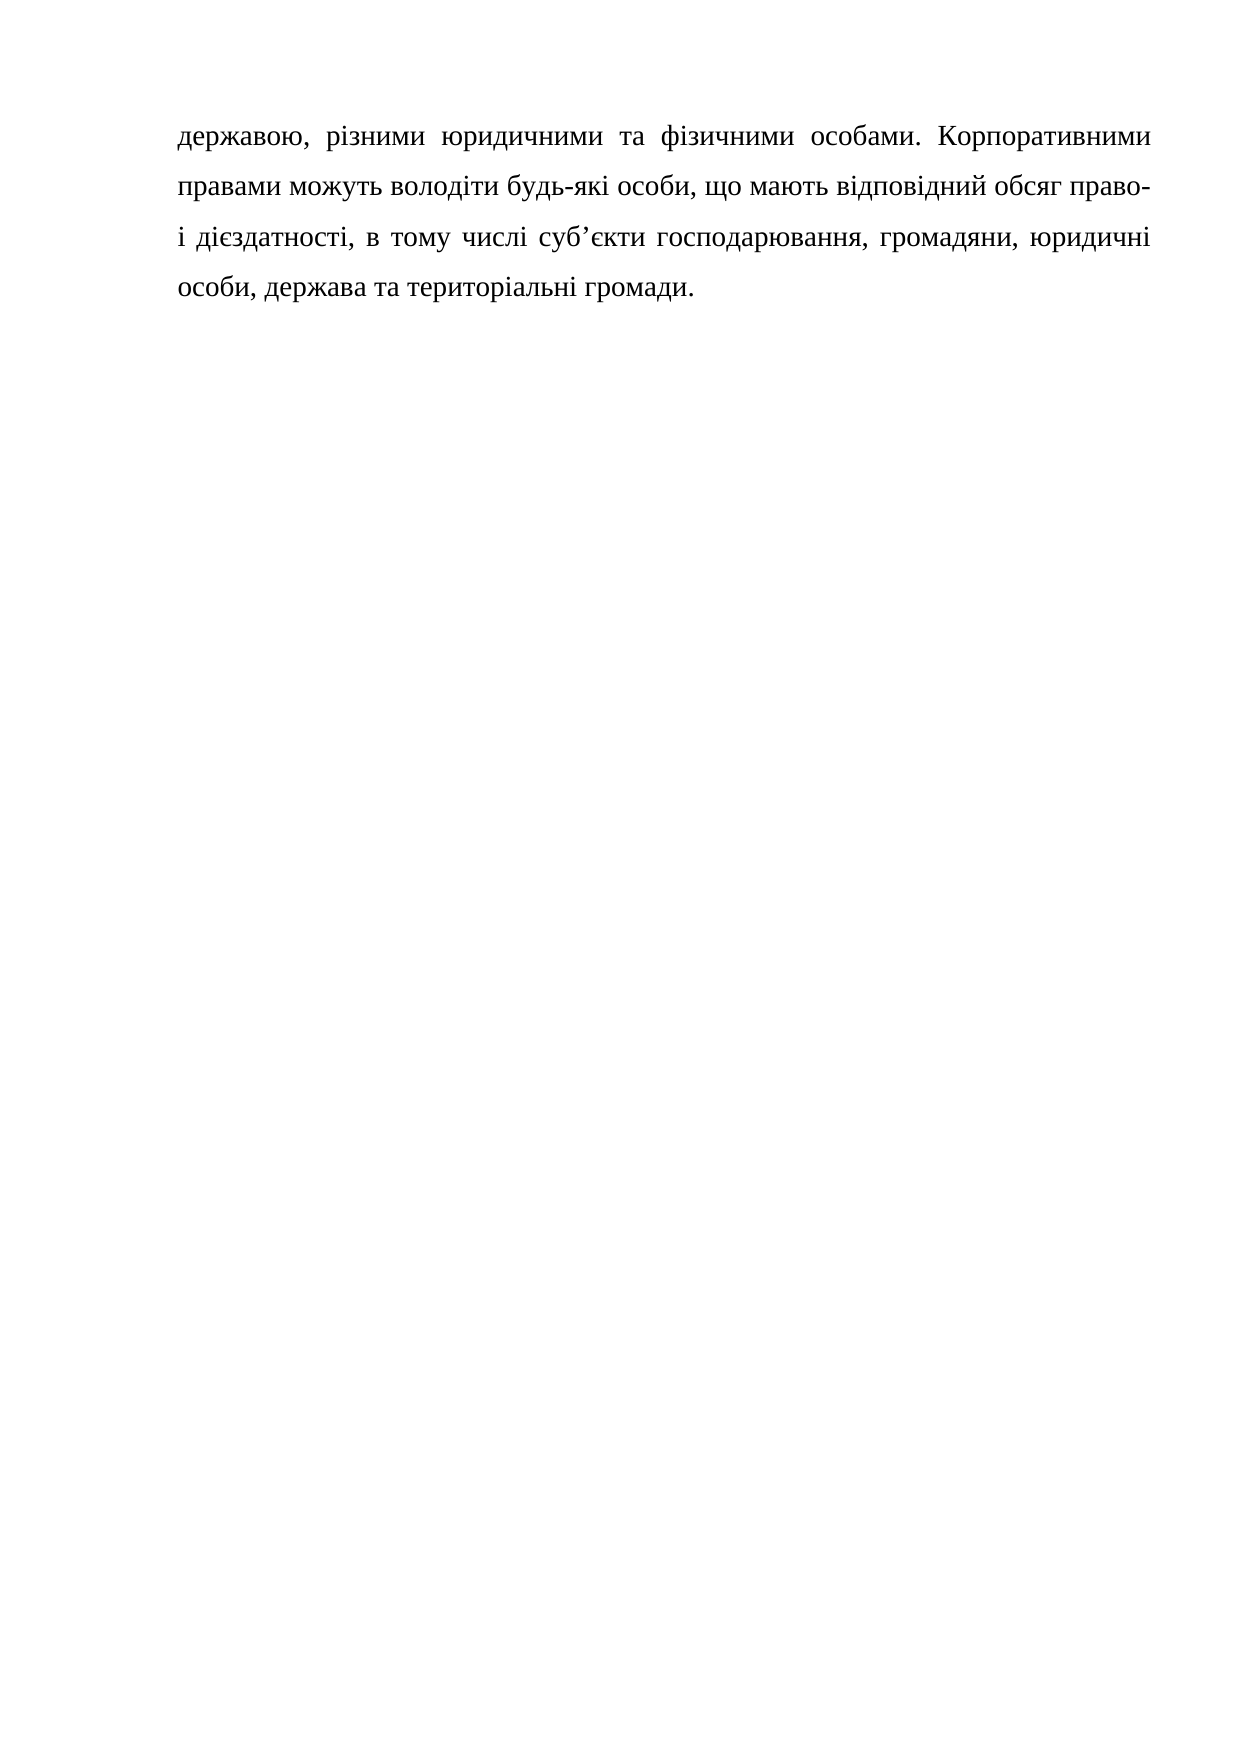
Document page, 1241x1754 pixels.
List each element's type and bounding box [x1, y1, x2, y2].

list [177, 118, 1152, 303]
